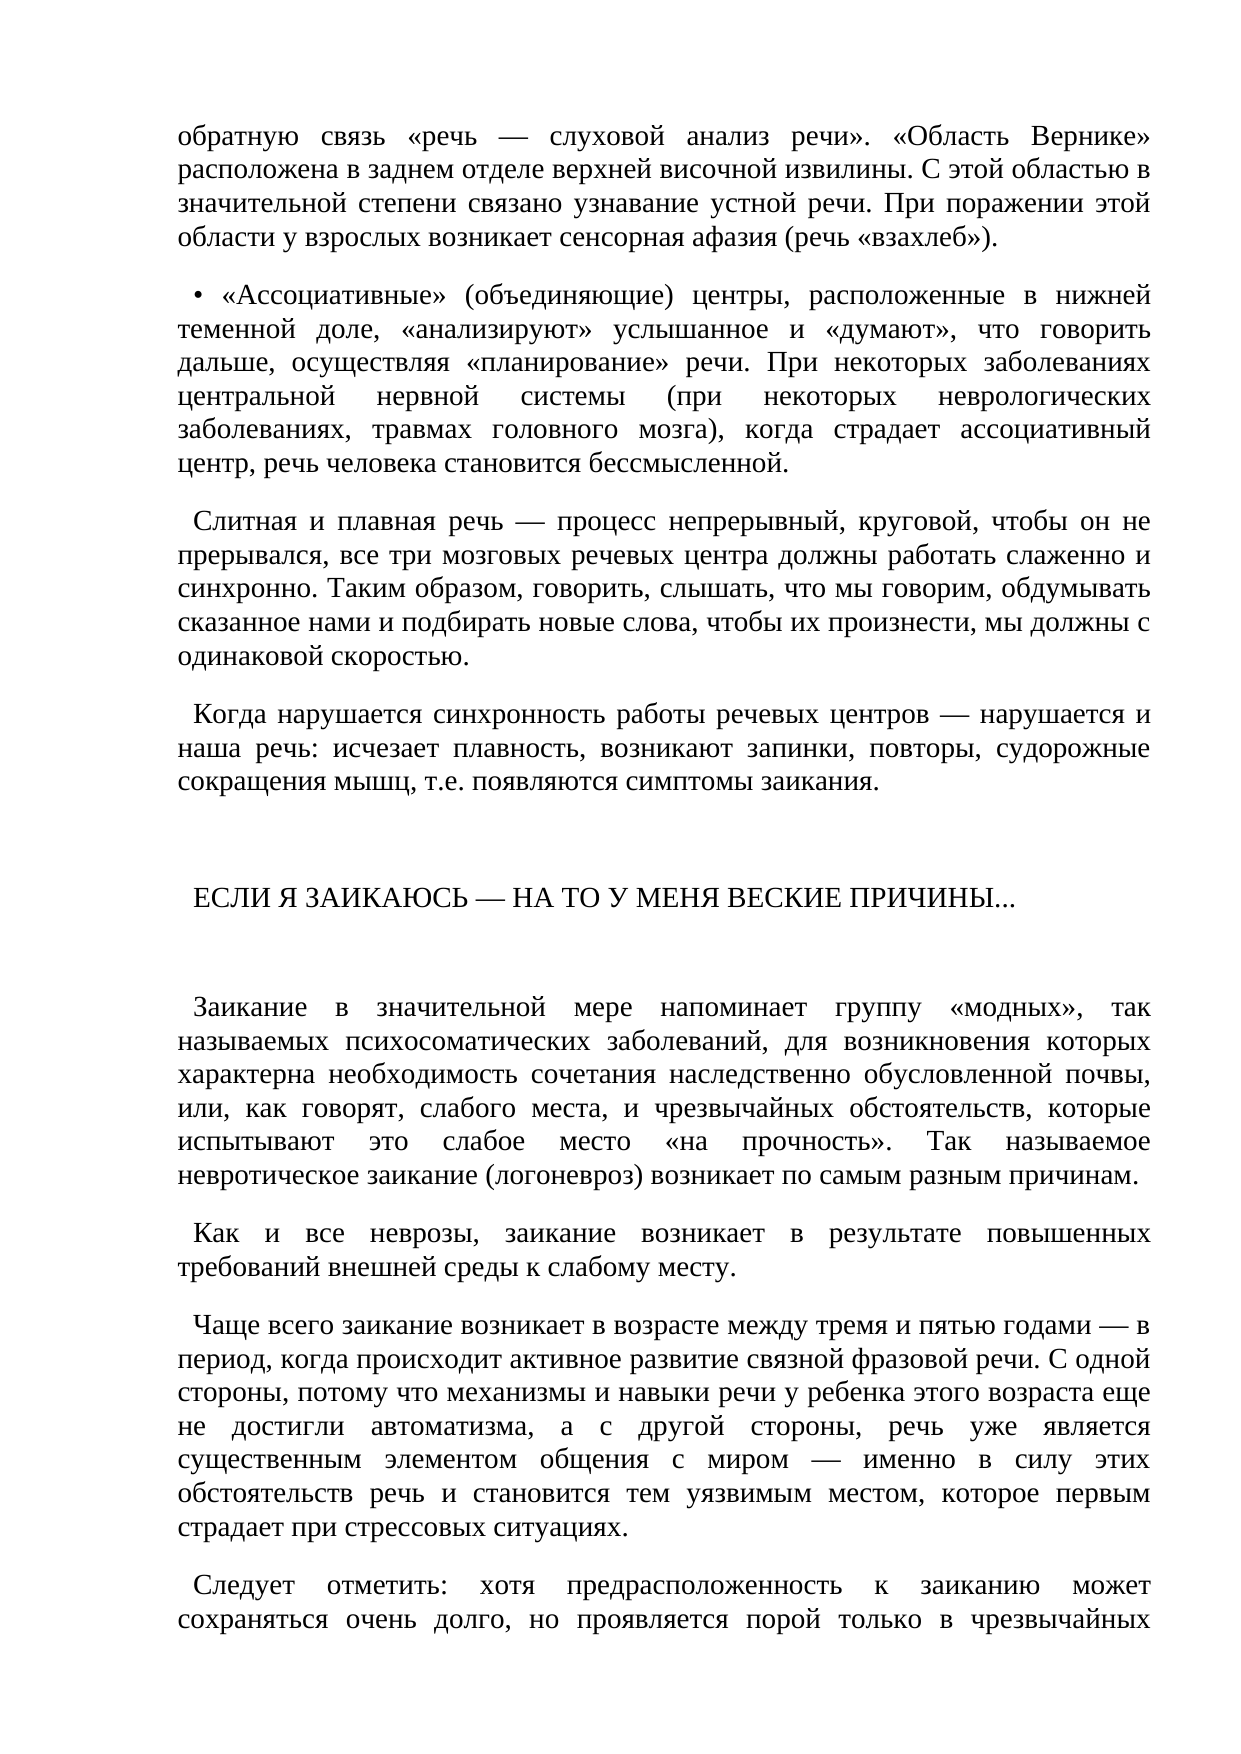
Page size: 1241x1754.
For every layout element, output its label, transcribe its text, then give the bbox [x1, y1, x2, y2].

text Чаще всего заикание возникает в возрасте между тремя и пятью годами — в период, когда происходит активное развитие связной фразовой речи. С одной стороны, потому что механизмы и навыки речи у ребенка этого возраста еще не достигли автоматизма, а с другой стороны, речь уже является существенным элементом общения с миром — именно в силу этих обстоятельств речь и становится тем уязвимым местом, которое первым страдает при стрессовых ситуациях. [177, 1307, 1152, 1542]
text ЕСЛИ Я ЗАИКАЮСЬ — НА ТО У МЕНЯ ВЕСКИЕ ПРИЧИНЫ... [177, 880, 1152, 914]
text Заикание в значительной мере напоминает группу «модных», так называемых психосоматических заболеваний, для возникновения которых характерна необходимость сочетания наследственно обусловленной почвы, или, как говорят, слабого места, и чрезвычайных обстоятельств, которые испытывают это слабое место «на прочность». Так называемое невротическое заикание (логоневроз) возникает по самым разным причинам. [177, 989, 1152, 1190]
text Когда нарушается синхронность работы речевых центров — нарушается и наша речь: исчезает плавность, возникают запинки, повторы, судорожные сокращения мышц, т.е. появляются симптомы заикания. [177, 696, 1152, 797]
text Слитная и плавная речь — процесс непрерывный, круговой, чтобы он не прерывался, все три мозговых речевых центра должны работать слаженно и синхронно. Таким образом, говорить, слышать, что мы говорим, обдумывать сказанное нами и подбирать новые слова, чтобы их произнести, мы должны с одинаковой скоростью. [177, 503, 1152, 671]
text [177, 1567, 1152, 1634]
text Как и все неврозы, заикание возникает в результате повышенных требований внешней среды к слабому месту. [177, 1215, 1152, 1282]
text • «Ассоциативные» (объединяющие) центры, расположенные в нижней теменной доле, «анализируют» услышанное и «думают», что говорить дальше, осуществляя «планирование» речи. При некоторых заболеваниях центральной нервной системы (при некоторых неврологических заболеваниях, травмах головного мозга), когда страдает ассоциативный центр, речь человека становится бессмысленной. [177, 277, 1152, 478]
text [177, 118, 1152, 252]
